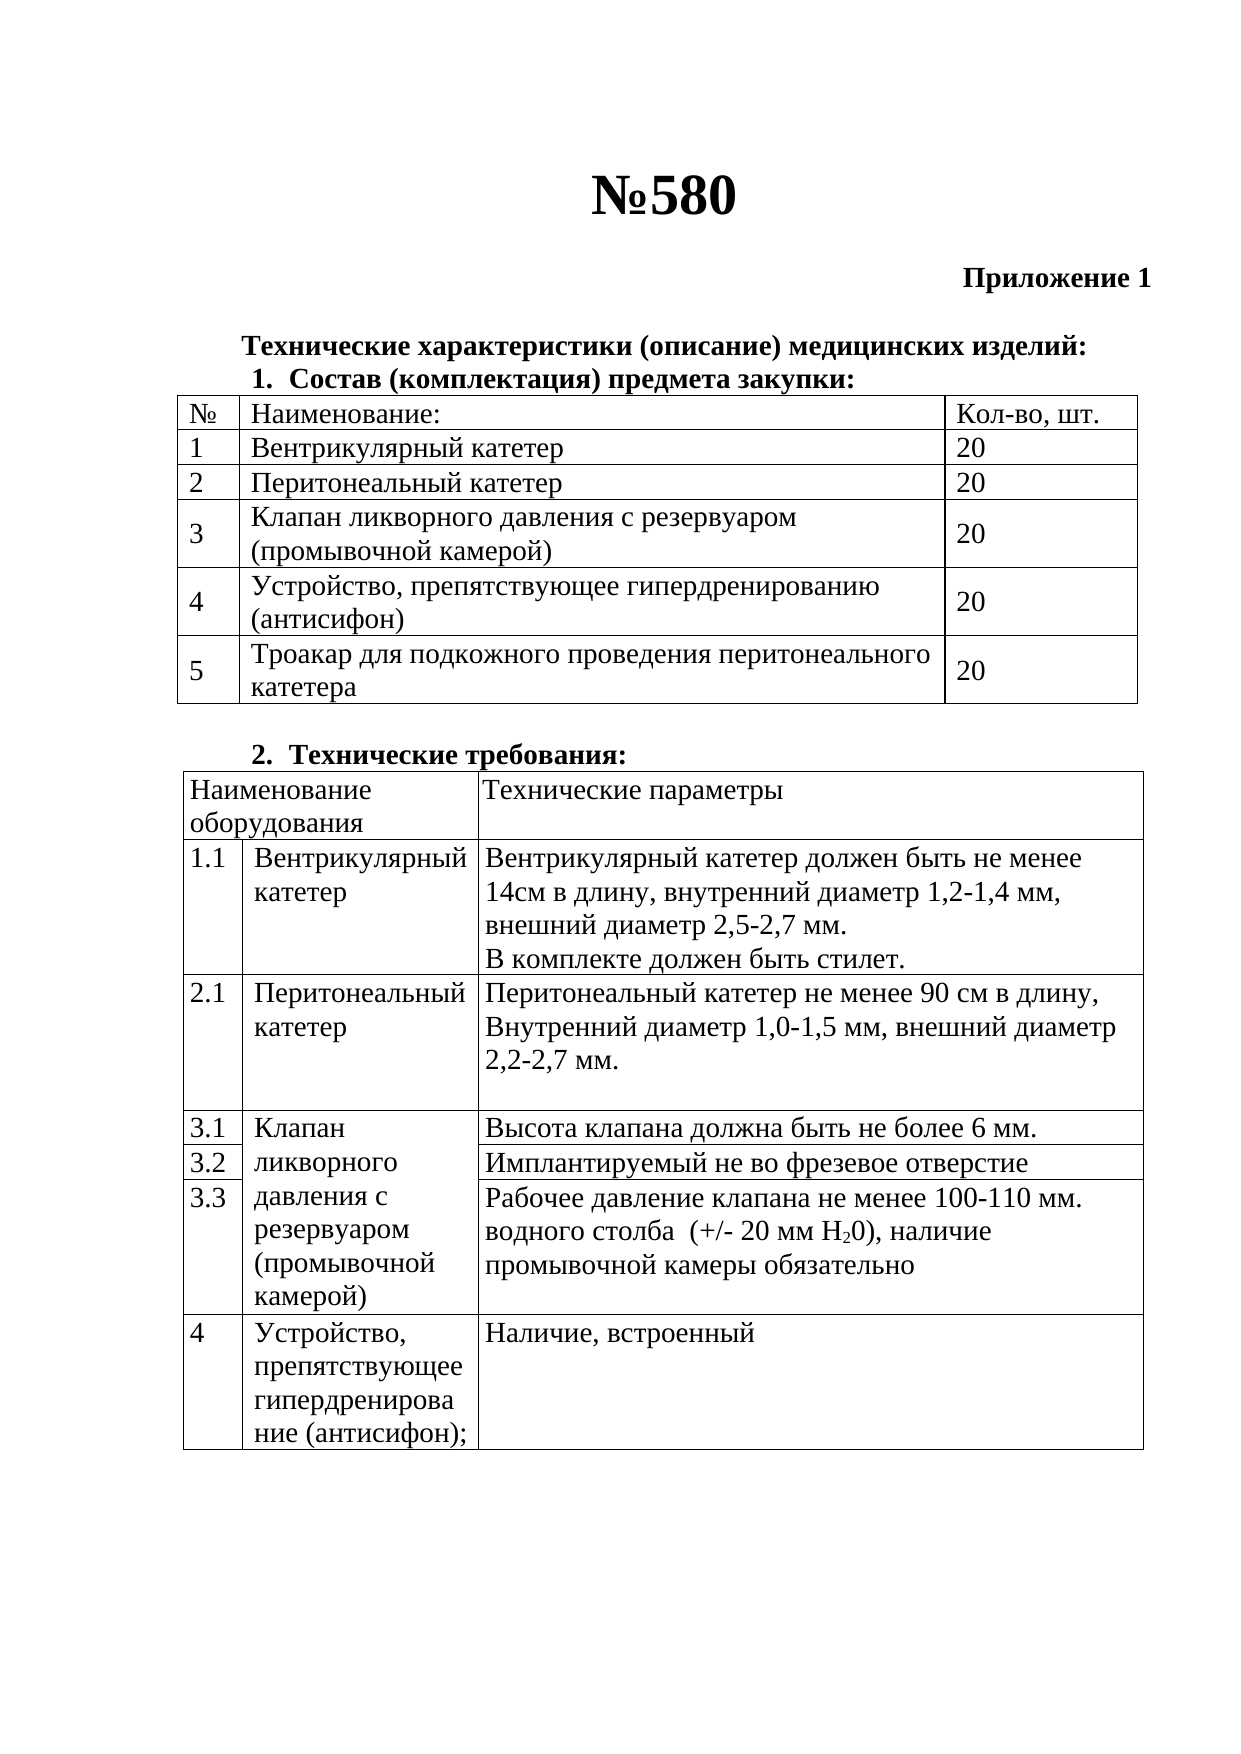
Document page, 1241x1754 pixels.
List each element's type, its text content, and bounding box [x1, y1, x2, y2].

table_cell Клапан ликворного давления с резервуаром (промывочной камерой) [243, 1111, 478, 1314]
table_cell 2 [178, 465, 239, 498]
table_cell 2.1 [184, 975, 242, 1109]
table_cell Вентрикулярный катетер должен быть не менее 14см в длину, внутренний диаметр 1,2-1,4 мм, внешний диаметр 2,5-2,7 мм. В комплекте должен быть стилет. [479, 840, 1143, 974]
table_cell 3 [178, 500, 239, 567]
table_cell Перитонеальный катетер не менее 90 см в длину, Внутренний диаметр 1,0-1,5 мм, внешний диаметр 2,2-2,7 мм. [479, 975, 1143, 1109]
list Состав (комплектация) предмета закупки: [251, 361, 1152, 395]
table_header Наименование оборудования [184, 772, 478, 839]
table_cell Вентрикулярный катетер [240, 430, 944, 464]
table_header Кол-во, шт. [946, 396, 1137, 429]
text №580 [177, 160, 1152, 227]
table_cell 20 [946, 568, 1137, 635]
table_cell Высота клапана должна быть не более 6 мм. [479, 1111, 1143, 1144]
table_cell 4 [184, 1315, 242, 1449]
table_cell Устройство, препятствующее гипердренирование (антисифон); [243, 1315, 478, 1449]
table_header № [178, 396, 239, 429]
table_cell Наличие, встроенный [479, 1315, 1143, 1449]
table_cell 3.3 [184, 1180, 242, 1314]
table_cell 4 [178, 568, 239, 635]
table_cell 1.1 [184, 840, 242, 974]
table_cell Троакар для подкожного проведения перитонеального катетера [240, 636, 944, 703]
table_cell Имплантируемый не во фрезевое отверстие [479, 1145, 1143, 1179]
table_cell Перитонеальный катетер [240, 465, 944, 498]
table_cell Вентрикулярный катетер [243, 840, 478, 974]
table_header Наименование: [240, 396, 944, 429]
table_cell 1 [178, 430, 239, 464]
table_cell 3.2 [184, 1145, 242, 1179]
table_cell 20 [946, 465, 1137, 498]
table_header Технические параметры [479, 772, 1143, 839]
text Приложение 1 [177, 261, 1152, 294]
table_cell Рабочее давление клапана не менее 100-110 мм. водного столба (+/- 20 мм Н20), наличие промывочной камеры обязательно [479, 1180, 1143, 1314]
table_cell Клапан ликворного давления с резервуаром (промывочной камерой) [240, 500, 944, 567]
table_cell Устройство, препятствующее гипердренированию (антисифон) [240, 568, 944, 635]
table_cell 5 [178, 636, 239, 703]
text Технические характеристики (описание) медицинских изделий: [177, 328, 1152, 361]
list Технические требования: [251, 737, 1152, 771]
table_cell Перитонеальный катетер [243, 975, 478, 1109]
table_cell 20 [946, 636, 1137, 703]
table_cell 20 [946, 430, 1137, 464]
table_cell 3.1 [184, 1111, 242, 1144]
table_cell 20 [946, 500, 1137, 567]
